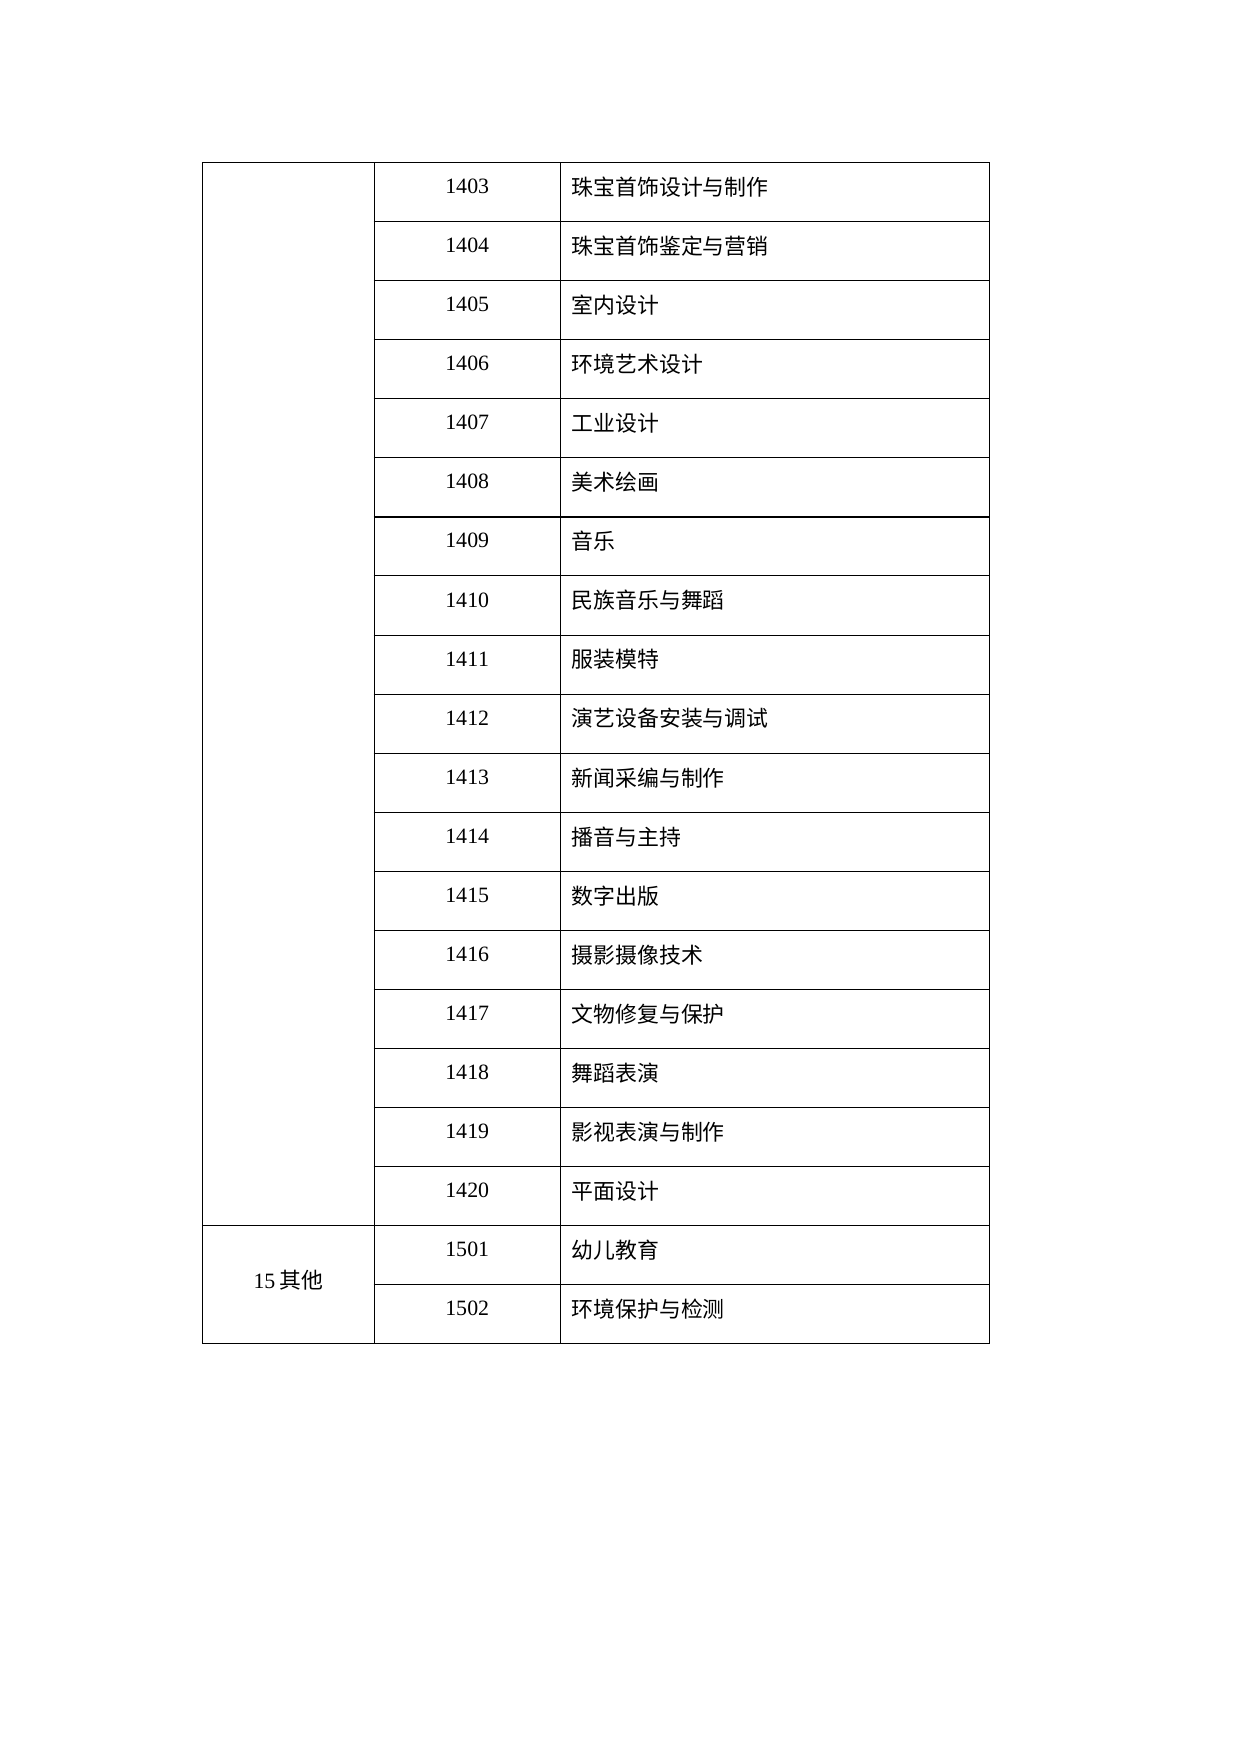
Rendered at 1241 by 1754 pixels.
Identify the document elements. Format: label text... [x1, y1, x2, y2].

table_cell 1404 [375, 222, 560, 280]
table_cell 1416 [375, 931, 560, 989]
table_cell 1403 [375, 163, 560, 221]
table_cell 1409 [375, 518, 560, 575]
table_cell 播音与主持 [561, 813, 989, 871]
table_cell 15其他 [203, 1226, 374, 1343]
table_cell 影视表演与制作 [561, 1108, 989, 1166]
table_cell 1415 [375, 872, 560, 930]
table_cell 1405 [375, 281, 560, 339]
table_cell 1411 [375, 636, 560, 693]
table_cell 音乐 [561, 518, 989, 575]
table_cell 环境艺术设计 [561, 340, 989, 398]
table_cell 1410 [375, 576, 560, 634]
table_cell 珠宝首饰设计与制作 [561, 163, 989, 221]
table_cell 1412 [375, 695, 560, 753]
table_cell 舞蹈表演 [561, 1049, 989, 1107]
table_cell 珠宝首饰鉴定与营销 [561, 222, 989, 280]
table_cell 演艺设备安装与调试 [561, 695, 989, 753]
table_cell 民族音乐与舞蹈 [561, 576, 989, 634]
table_cell 摄影摄像技术 [561, 931, 989, 989]
table_cell 1414 [375, 813, 560, 871]
table_cell 1502 [375, 1285, 560, 1343]
table_cell 幼儿教育 [561, 1226, 989, 1284]
table_cell 美术绘画 [561, 458, 989, 516]
table_cell 文物修复与保护 [561, 990, 989, 1048]
table_cell 1420 [375, 1167, 560, 1225]
table_cell 平面设计 [561, 1167, 989, 1225]
table_cell 室内设计 [561, 281, 989, 339]
table_cell 工业设计 [561, 399, 989, 457]
table_cell 1408 [375, 458, 560, 516]
table_cell 新闻采编与制作 [561, 754, 989, 812]
table_cell 1406 [375, 340, 560, 398]
table_cell 1419 [375, 1108, 560, 1166]
table_cell 1501 [375, 1226, 560, 1284]
table_cell 1407 [375, 399, 560, 457]
table_cell 服装模特 [561, 636, 989, 693]
table_cell 数字出版 [561, 872, 989, 930]
table_cell 1413 [375, 754, 560, 812]
table_cell 1418 [375, 1049, 560, 1107]
table_cell 1417 [375, 990, 560, 1048]
table_cell 环境保护与检测 [561, 1285, 989, 1343]
